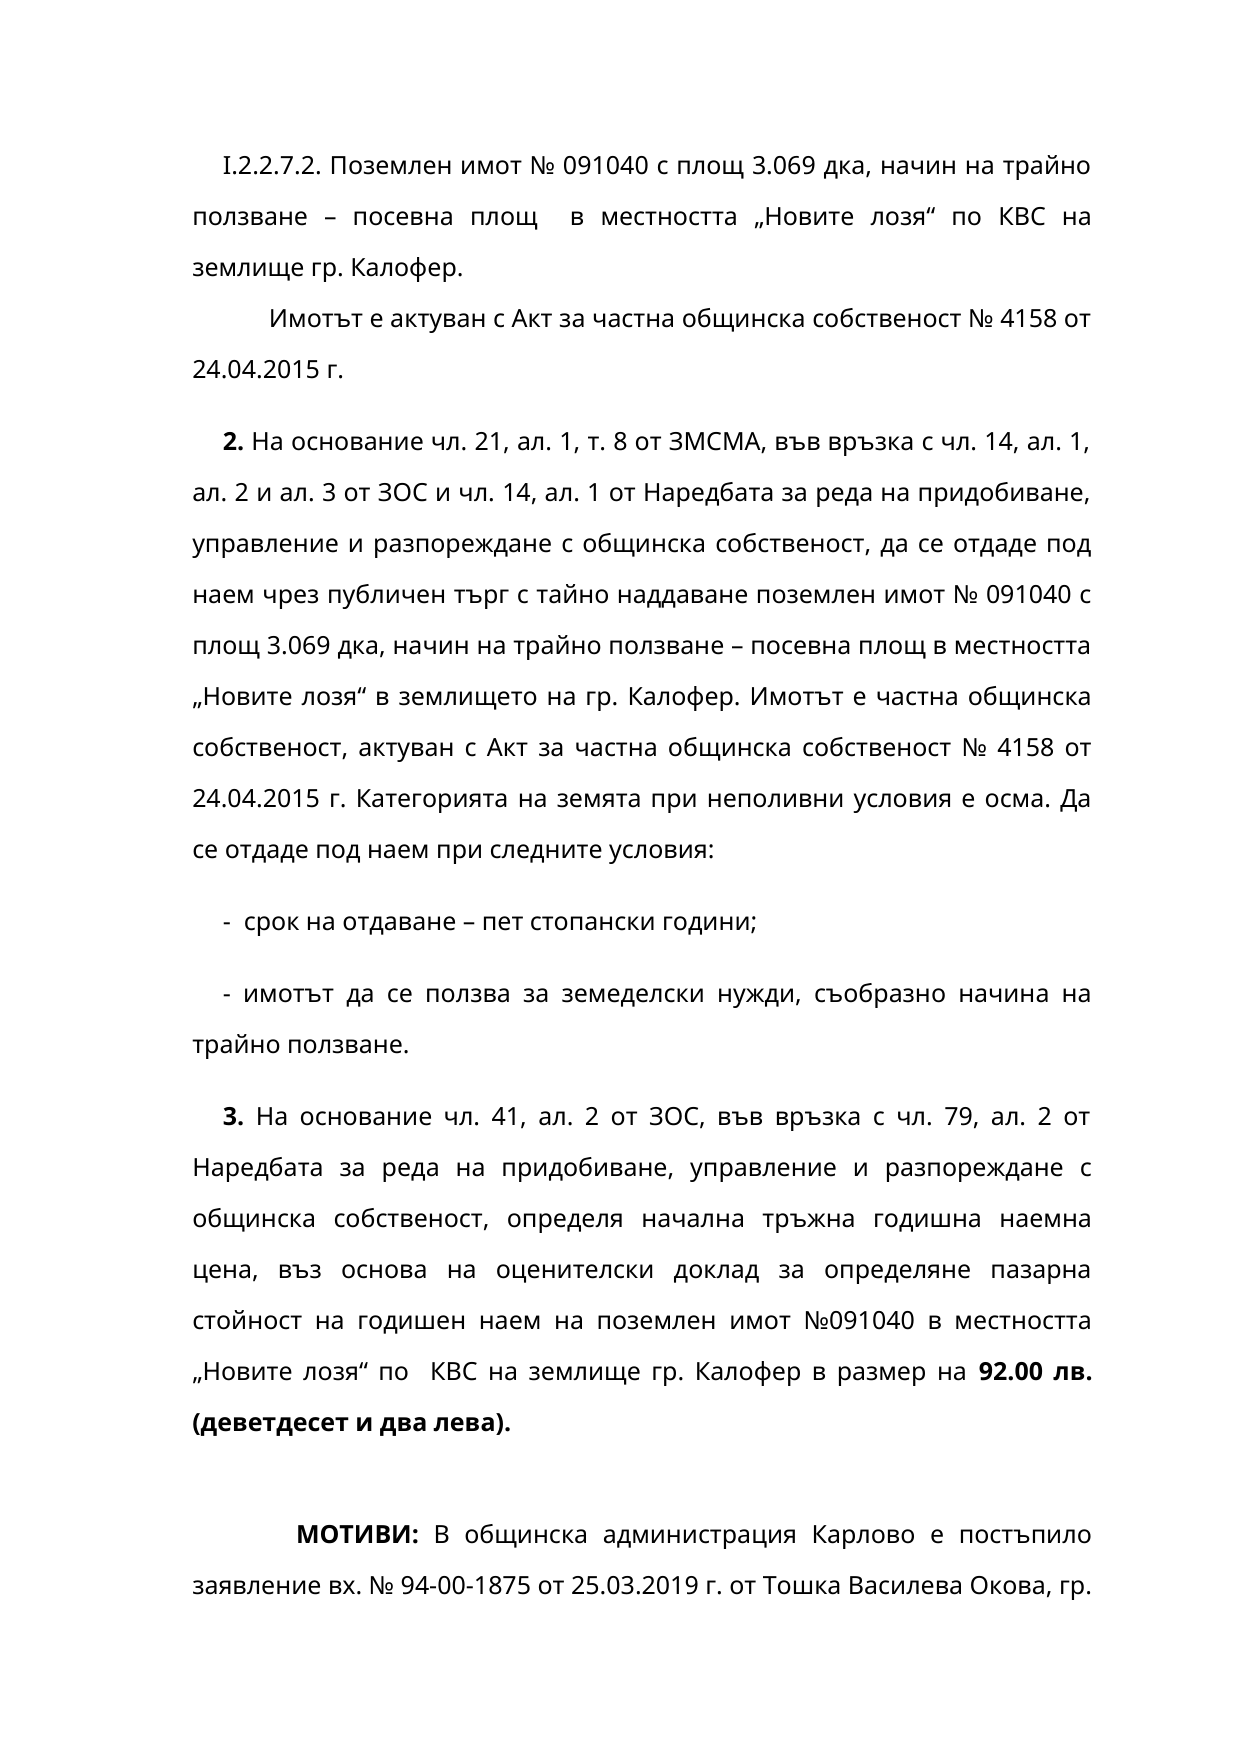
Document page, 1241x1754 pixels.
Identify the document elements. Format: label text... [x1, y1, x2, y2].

text 2. На основание чл. 21, ал. 1, т. 8 от ЗМСМА, във връзка с чл. 14, ал. 1, ал. 2 и ал. 3 от ЗОС и чл. 14, ал. 1 от Наредбата за реда на придобиване, управление и разпореждане с общинска собственост, да се отдаде под наем чрез публичен търг с тайно наддаване поземлен имот № 091040 с площ 3.069 дка, начин на трайно ползване – посевна площ в местността „Новите лозя“ в землището на гр. Калофер. Имотът е частна общинска собственост, актуван с Акт за частна общинска собственост № 4158 от 24.04.2015 г. Категорията на земята при неполивни условия е осма. Да се отдаде под наем при следните условия: [192, 424, 1093, 866]
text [192, 1516, 1093, 1602]
text - срок на отдаване – пет стопански години; [192, 904, 1093, 938]
text Имотът е актуван с Акт за частна общинска собственост № 4158 от 24.04.2015 г. [192, 301, 1093, 386]
text I.2.2.7.2. Поземлен имот № 091040 с площ 3.069 дка, начин на трайно ползване – посевна площ в местността „Новите лозя“ по КВС на землище гр. Калофер. [192, 148, 1093, 284]
text 3. На основание чл. 41, ал. 2 от ЗОС, във връзка с чл. 79, ал. 2 от Наредбата за реда на придобиване, управление и разпореждане с общинска собственост, определя начална тръжна годишна наемна цена, въз основа на оценителски доклад за определяне пазарна стойност на годишен наем на поземлен имот №091040 в местността „Новите лозя“ по КВС на землище гр. Калофер в размер на 92.00 лв. (деветдесет и два лева). [192, 1099, 1093, 1439]
text - имотът да се ползва за земеделски нужди, съобразно начина на трайно ползване. [192, 976, 1093, 1061]
